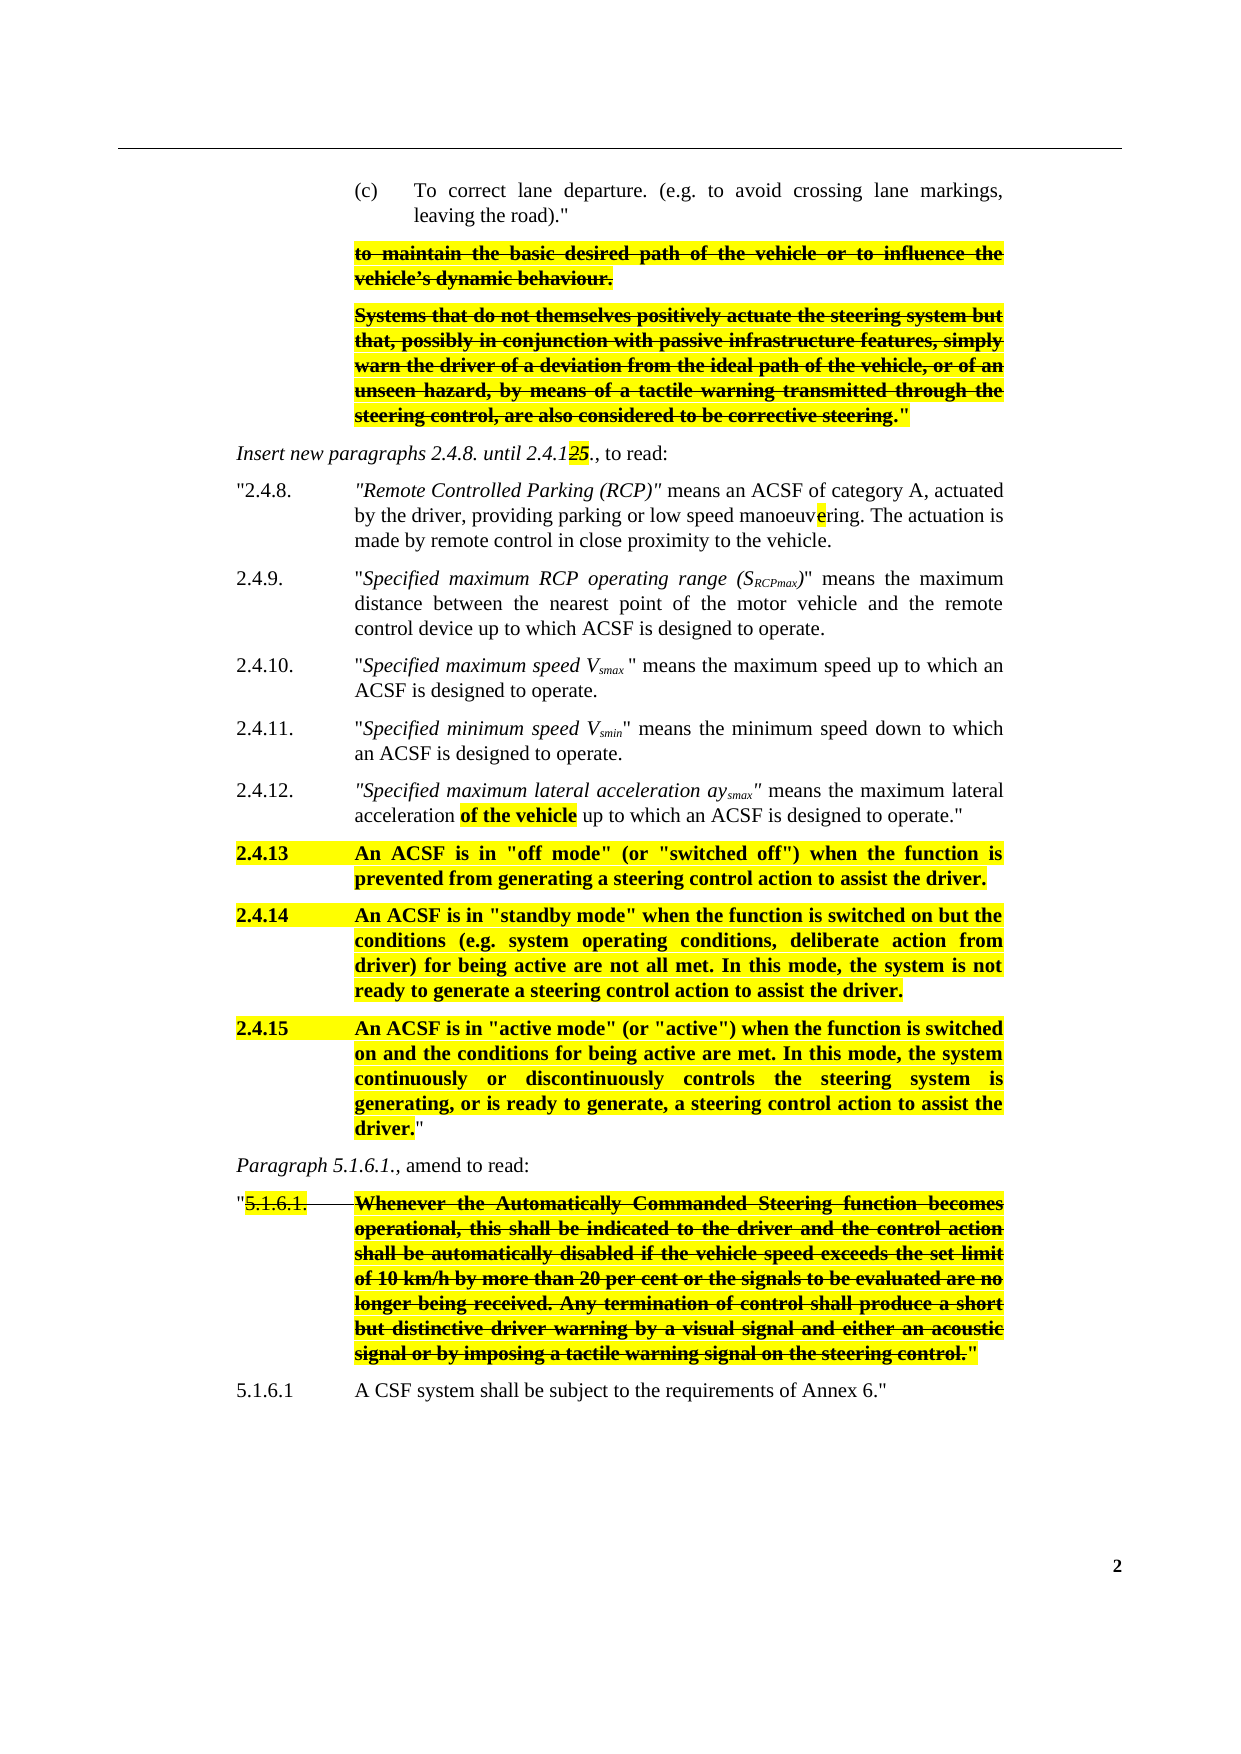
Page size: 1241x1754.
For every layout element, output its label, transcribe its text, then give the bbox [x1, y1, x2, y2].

text 5.1.6.1 A CSF system shall be subject to the requirements of Annex 6." [236, 1377, 1004, 1402]
text 2.4.13 An ACSF is in "off mode" (or "switched off") when the function is prevented from generating a steering control action to assist the driver. [236, 865, 1004, 890]
text (c) To correct lane departure. (e.g. to avoid crossing lane markings, leaving the road)." [354, 177, 1004, 227]
text Paragraph 5.1.6.1., amend to read: [236, 1152, 1004, 1177]
text 2.4.11. "Specified minimum speed Vsmin" means the minimum speed down to which an ACSF is designed to operate. [236, 715, 1004, 765]
text 2.4.10. "Specified maximum speed Vsmax " means the maximum speed up to which an ACSF is designed to operate. [236, 652, 1004, 702]
text 2.4.14 An ACSF is in "standby mode" when the function is switched on but the conditions (e.g. system operating conditions, deliberate action from driver) for being active are not all met. In this mode, the system is not ready to generate a steering control action to assist the driver. [236, 927, 1004, 1002]
text "5.1.6.1. Whenever the Automatically Commanded Steering function becomes operational, this shall be indicated to the driver and the control action shall be automatically disabled if the vehicle speed exceeds the set limit of 10 km/h by more than 20 per cent or the signals to be evaluated are no longer being received. Any termination of control shall produce a short but distinctive driver warning by a visual signal and either an acoustic signal or by imposing a tactile warning signal on the steering control." [236, 1190, 1004, 1365]
text 2.4.9. "Specified maximum RCP operating range (SRCPmax)" means the maximum distance between the nearest point of the motor vehicle and the remote control device up to which ACSF is designed to operate. [236, 565, 1004, 640]
text to maintain the basic desired path of the vehicle or to influence the vehicle’s dynamic behaviour. [354, 265, 1004, 290]
text Insert new paragraphs 2.4.8. until 2.4.125., to read: [236, 440, 1122, 465]
text 2.4.12. "Specified maximum lateral acceleration aysmax" means the maximum lateral acceleration of the vehicle up to which an ACSF is designed to operate." [236, 777, 1004, 827]
text "2.4.8. "Remote Controlled Parking (RCP)" means an ACSF of category A, actuated by the driver, providing parking or low speed manoeuvering. The actuation is made by remote control in close proximity to the vehicle. [236, 477, 1004, 552]
text 2.4.15 An ACSF is in "active mode" (or "active") when the function is switched on and the conditions for being active are met. In this mode, the system continuously or discontinuously controls the steering system is generating, or is ready to generate, a steering control action to assist the driver." [236, 1040, 1004, 1140]
